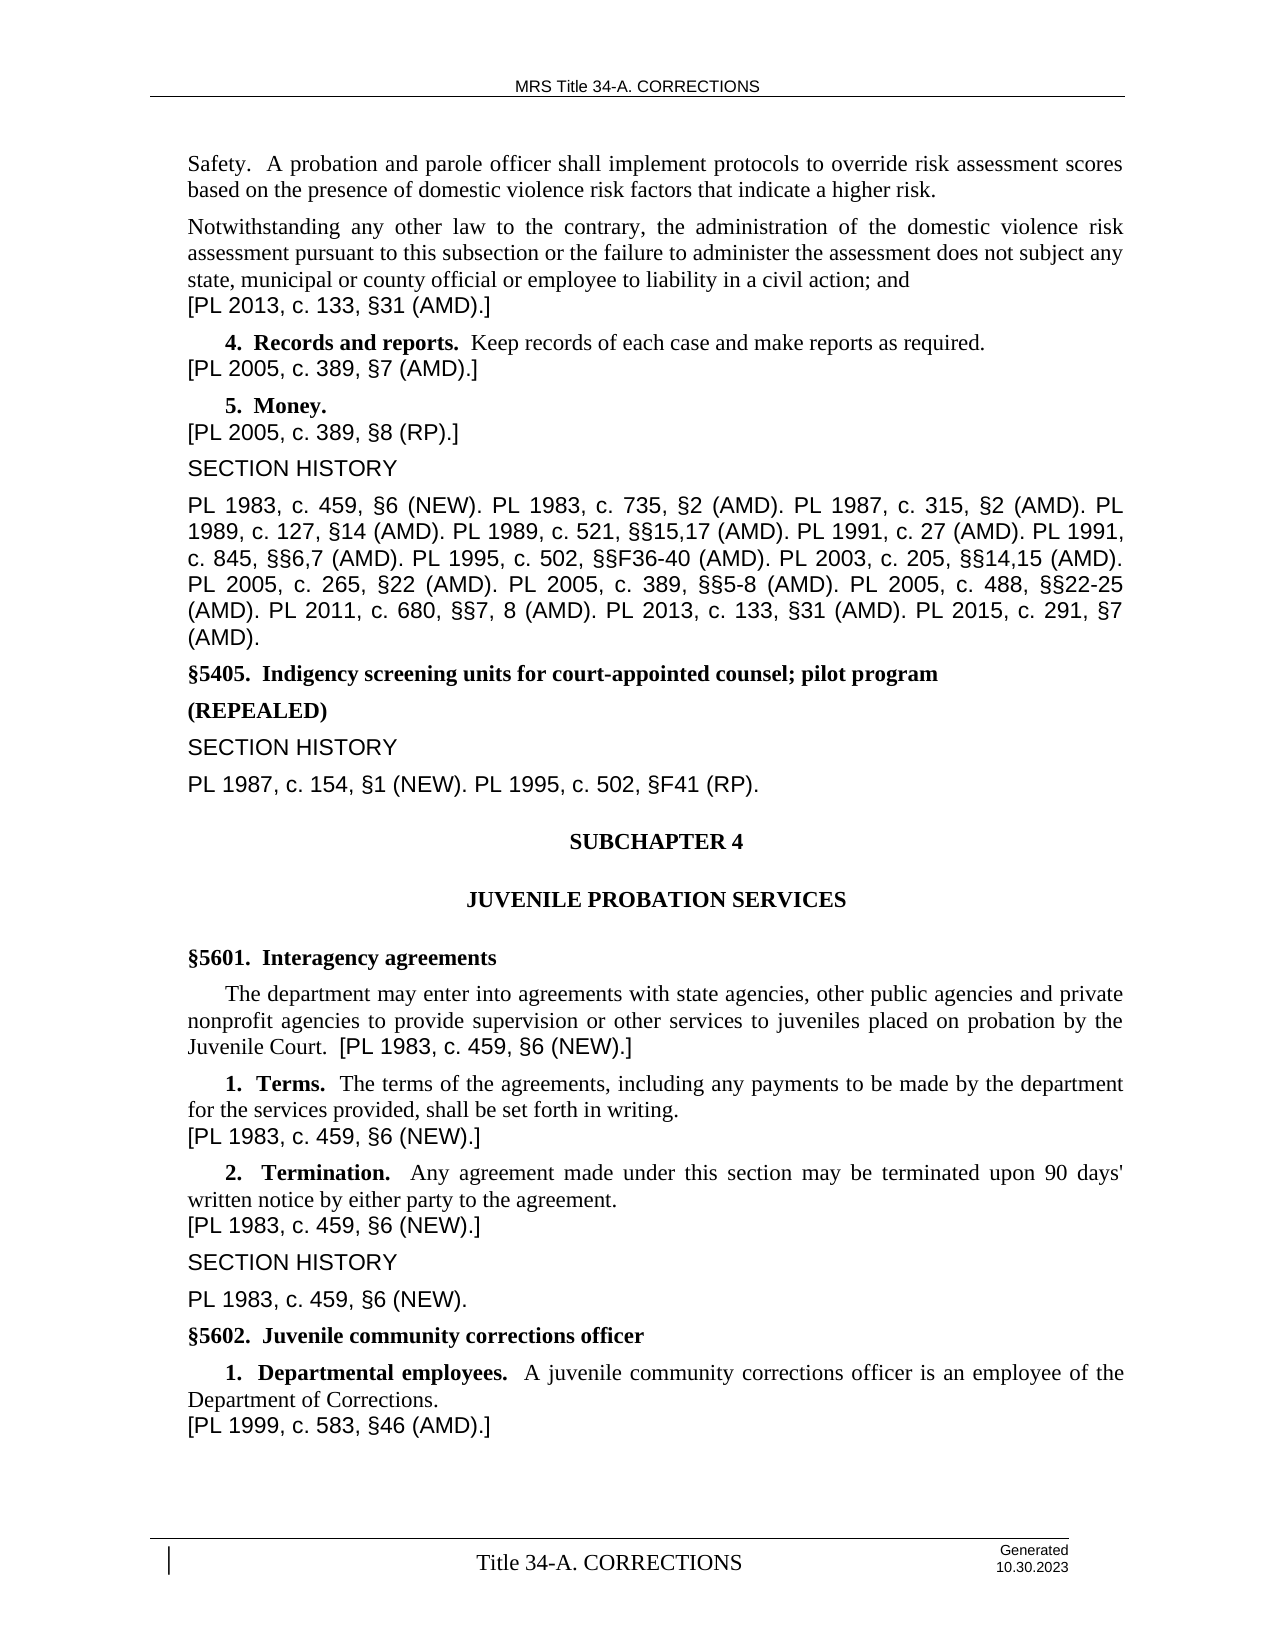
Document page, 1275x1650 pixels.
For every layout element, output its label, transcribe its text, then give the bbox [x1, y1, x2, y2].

text 1. Terms. The terms of the agreements, including any payments to be made by the department for the services provided, shall be set forth in writing. [187, 1070, 1125, 1123]
text PL 1983, c. 459, §6 (NEW). [187, 1286, 1125, 1312]
text [PL 1999, c. 583, §46 (AMD).] [187, 1412, 1125, 1438]
text §5602. Juvenile community corrections officer [187, 1322, 1125, 1349]
text [PL 1983, c. 459, §6 (NEW).] [187, 1212, 1125, 1238]
text SECTION HISTORY [187, 1249, 1125, 1275]
text 4. Records and reports. Keep records of each case and make reports as required. [187, 329, 1125, 355]
text PL 1987, c. 154, §1 (NEW). PL 1995, c. 502, §F41 (RP). [187, 771, 1125, 797]
text (REPEALED) [187, 697, 1125, 724]
text SECTION HISTORY [187, 734, 1125, 760]
text 5. Money. [187, 392, 1125, 418]
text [187, 150, 1125, 203]
text JUVENILE PROBATION SERVICES [187, 886, 1125, 912]
text 2. Termination. Any agreement made under this section may be terminated upon 90 days' written notice by either party to the agreement. [187, 1159, 1125, 1212]
text Notwithstanding any other law to the contrary, the administration of the domestic violence risk assessment pursuant to this subsection or the failure to administer the assessment does not subject any state, municipal or county official or employee to liability in a civil action; and [187, 213, 1125, 292]
text PL 1983, c. 459, §6 (NEW). PL 1983, c. 735, §2 (AMD). PL 1987, c. 315, §2 (AMD). PL 1989, c. 127, §14 (AMD). PL 1989, c. 521, §§15,17 (AMD). PL 1991, c. 27 (AMD). PL 1991, c. 845, §§6,7 (AMD). PL 1995, c. 502, §§F36-40 (AMD). PL 2003, c. 205, §§14,15 (AMD). PL 2005, c. 265, §22 (AMD). PL 2005, c. 389, §§5-8 (AMD). PL 2005, c. 488, §§22-25 (AMD). PL 2011, c. 680, §§7, 8 (AMD). PL 2013, c. 133, §31 (AMD). PL 2015, c. 291, §7 (AMD). [187, 492, 1125, 650]
text §5601. Interagency agreements [187, 944, 1125, 970]
text 1. Departmental employees. A juvenile community corrections officer is an employee of the Department of Corrections. [187, 1359, 1125, 1412]
text SUBCHAPTER 4 [187, 828, 1125, 855]
text The department may enter into agreements with state agencies, other public agencies and private nonprofit agencies to provide supervision or other services to juveniles placed on probation by the Juvenile Court. [PL 1983, c. 459, §6 (NEW).] [187, 980, 1125, 1059]
text [PL 2005, c. 389, §8 (RP).] [187, 418, 1125, 445]
text [PL 2013, c. 133, §31 (AMD).] [187, 292, 1125, 318]
text [PL 1983, c. 459, §6 (NEW).] [187, 1123, 1125, 1149]
text [PL 2005, c. 389, §7 (AMD).] [187, 355, 1125, 382]
text SECTION HISTORY [187, 455, 1125, 482]
text §5405. Indigency screening units for court-appointed counsel; pilot program [187, 661, 1125, 687]
